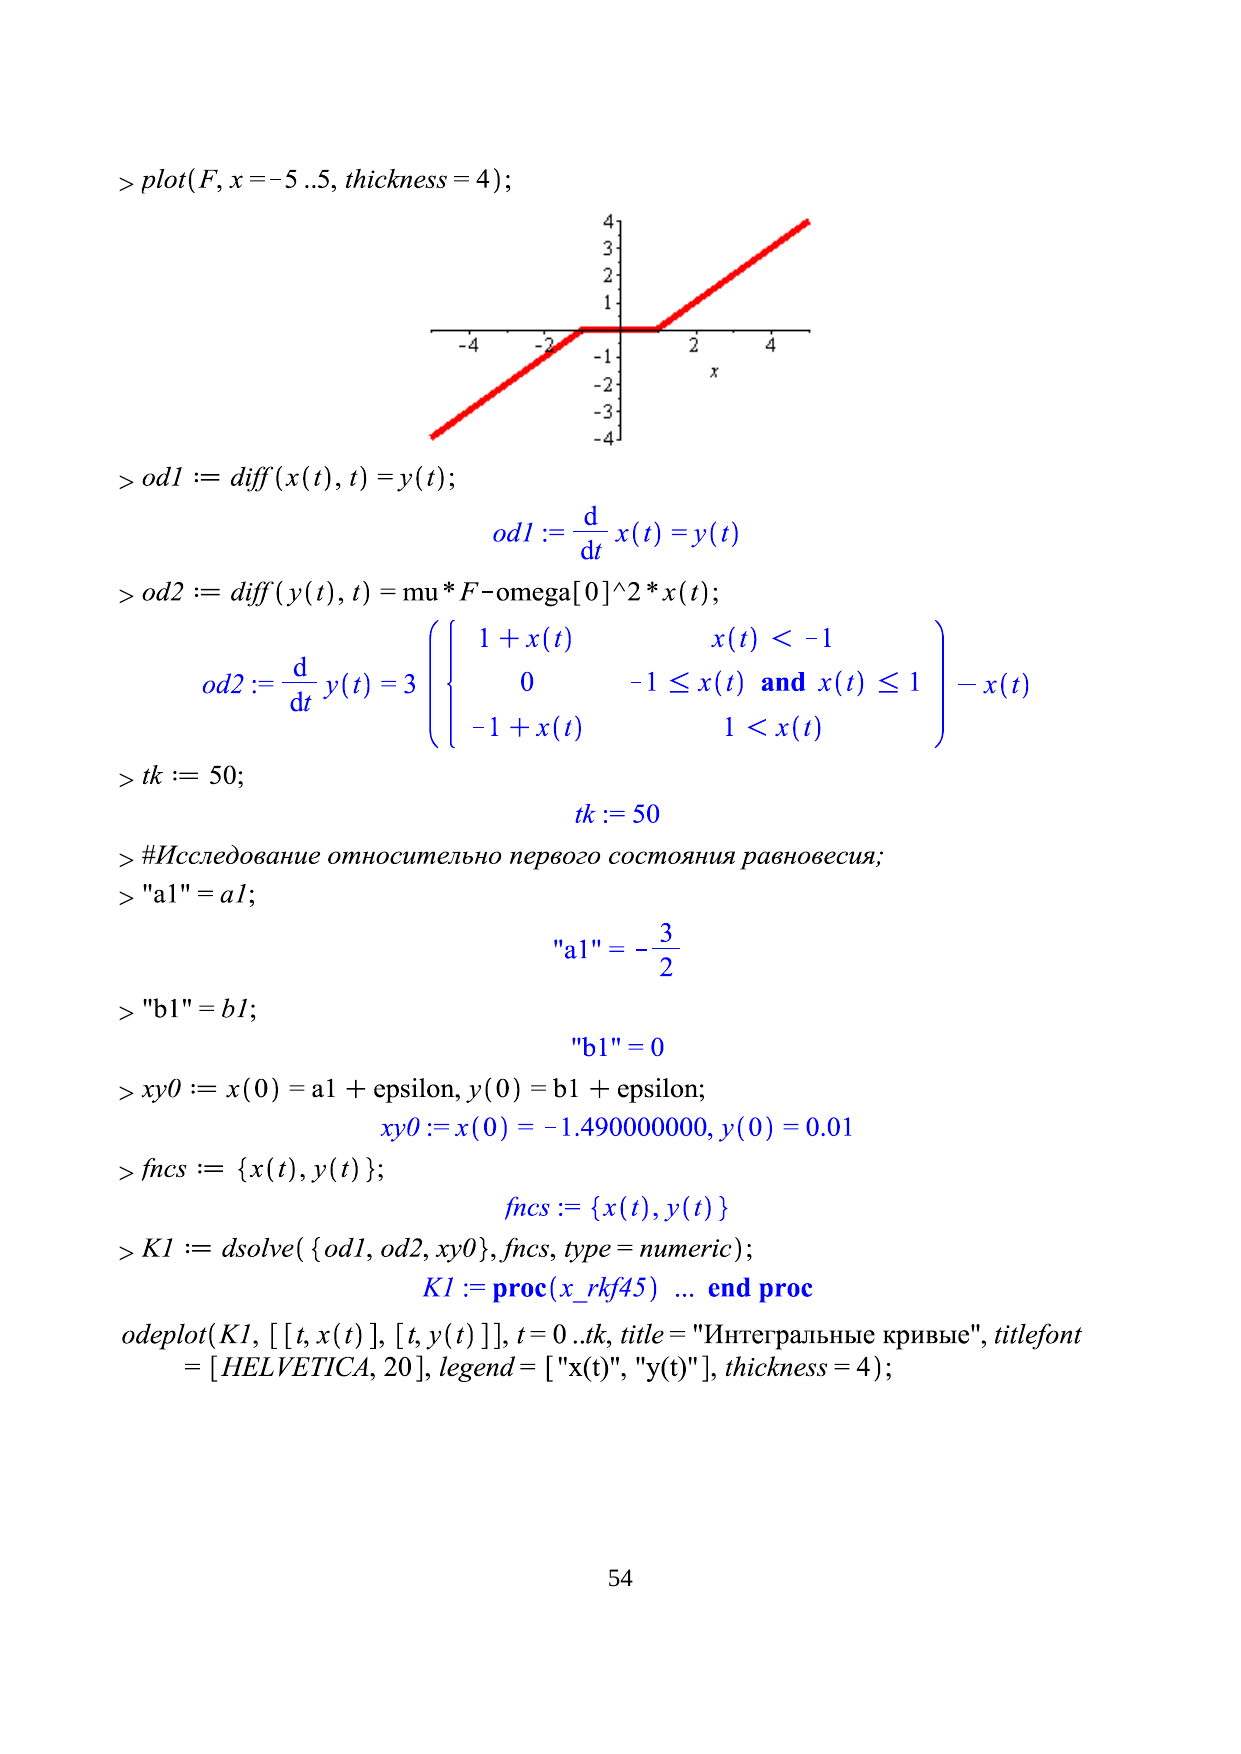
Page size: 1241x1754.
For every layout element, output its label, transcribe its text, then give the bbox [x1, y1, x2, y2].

text > [118, 162, 1122, 200]
text > [118, 1071, 1122, 1110]
text > [118, 758, 1122, 797]
text > [118, 991, 1122, 1030]
text > [118, 838, 1122, 876]
picture [415, 200, 825, 460]
text > [118, 459, 1122, 498]
text > [118, 876, 1122, 915]
text > [118, 574, 1122, 613]
text > [118, 1151, 1122, 1189]
text > [118, 1231, 1122, 1269]
